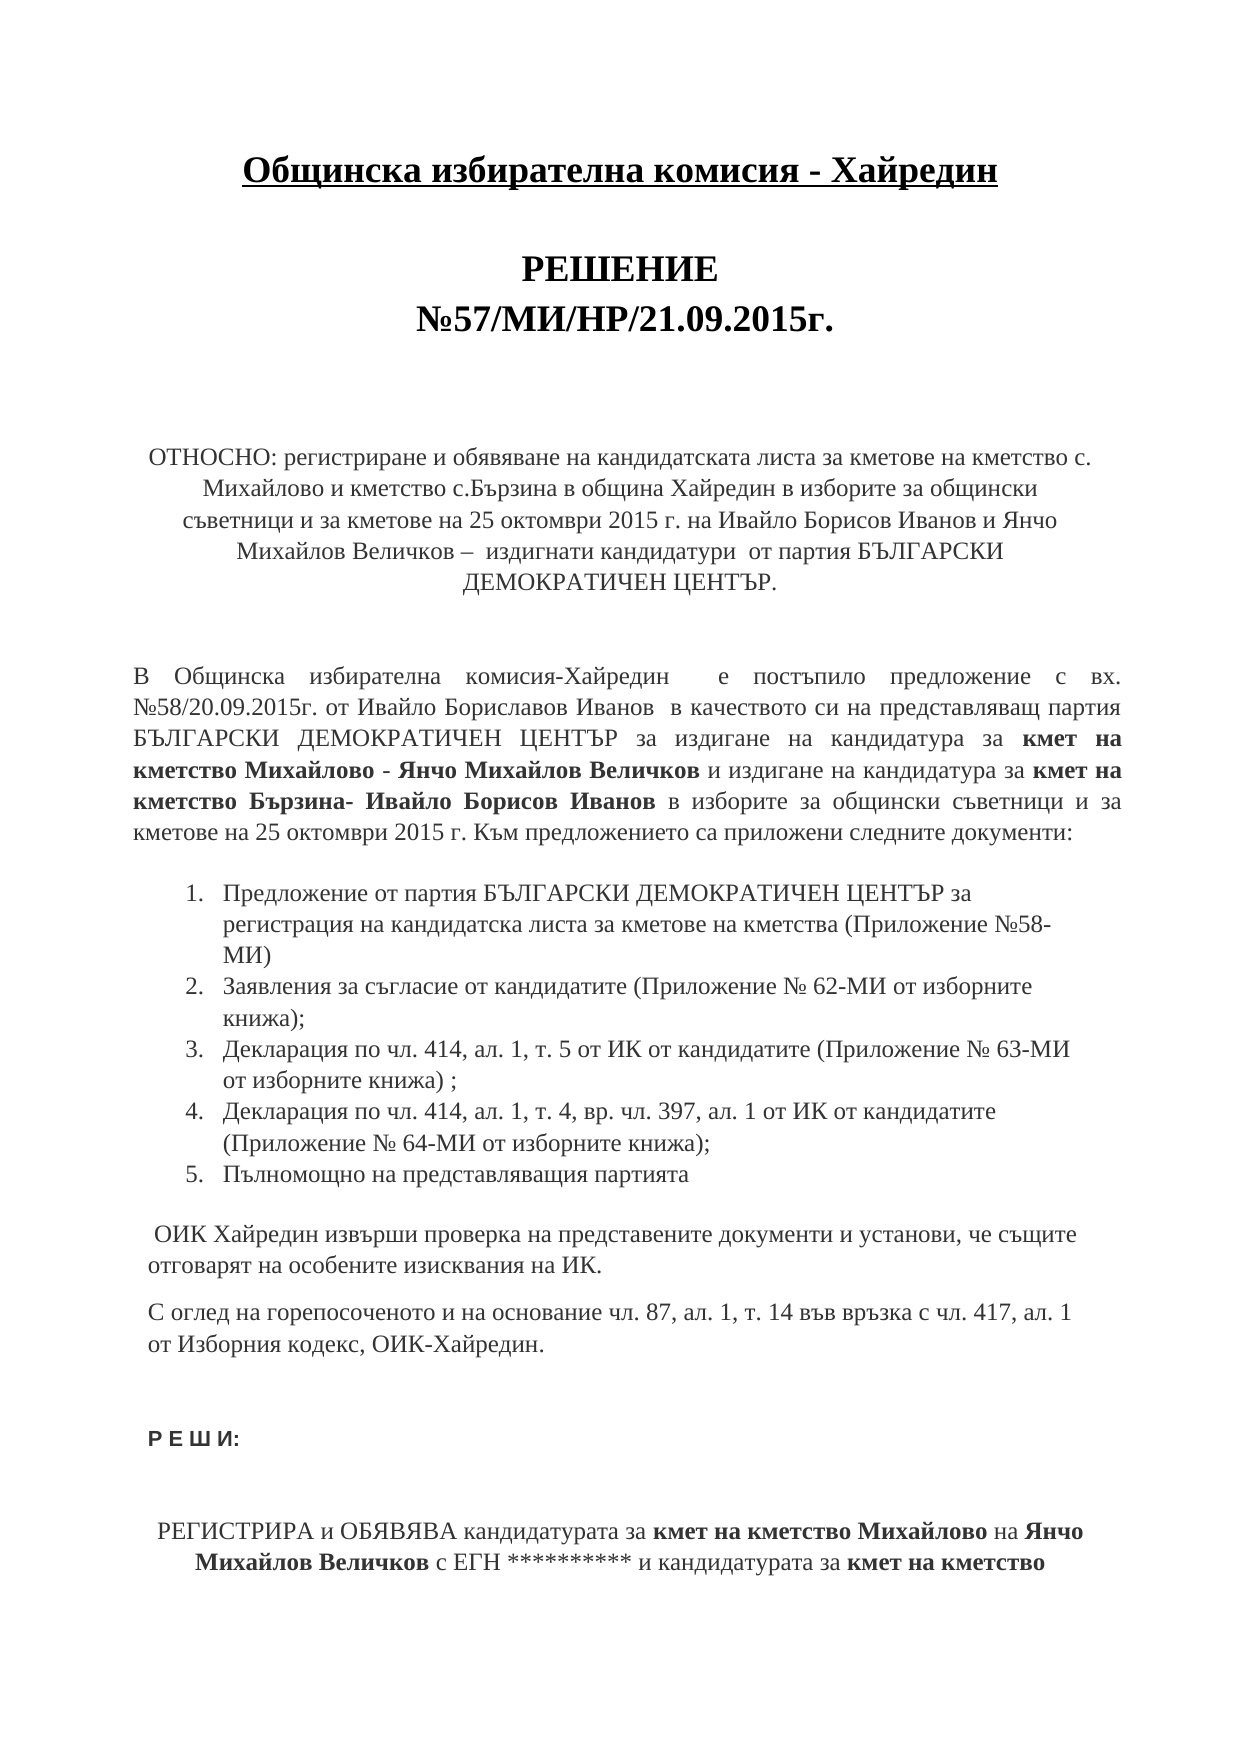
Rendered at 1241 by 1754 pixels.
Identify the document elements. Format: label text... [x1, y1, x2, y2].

text С оглед на горепосоченото и на основание чл. 87, ал. 1, т. 14 във връзка с чл. 417, ал. 1 от Изборния кодекс, ОИК-Хайредин. [148, 1295, 1093, 1357]
list Декларация по чл. 414, ал. 1, т. 5 от ИК от кандидатите (Приложение № 63-МИ от изборните книжа) ; [185, 1031, 1093, 1094]
list Заявления за съгласие от кандидатите (Приложение № 62-МИ от изборните книжа); [185, 969, 1093, 1031]
text РЕШЕНИЕ [148, 247, 1093, 290]
text ОТНОСНО: регистриране и обявяване на кандидатската листа за кметове на кметство с. Михайлово и кметство с.Бързина в община Хайредин в изборите за общински съветници и за кметове на 25 октомври 2015 г. на Ивайло Борисов Иванов и Янчо Михайлов Величков – издигнати кандидатури от партия БЪЛГАРСКИ ДЕМОКРАТИЧЕН ЦЕНТЪР. [148, 440, 1093, 596]
text В Общинска избирателна комисия-Хайредин е постъпило предложение с вх. №58/20.09.2015г. от Ивайло Бориславов Иванов в качеството си на представляващ партия БЪЛГАРСКИ ДЕМОКРАТИЧЕН ЦЕНТЪР за издигане на кандидатура за кмет на кметство Михайлово - Янчо Михайлов Величков и издигане на кандидатура за кмет на кметство Бързина- Ивайло Борисов Иванов в изборите за общински съветници и за кметове на 25 октомври 2015 г. Към предложението са приложени следните документи: [133, 658, 1122, 846]
text №57/МИ/НР/21.09.2015г. [148, 296, 1093, 339]
text Р Е Ш И: [148, 1420, 1093, 1451]
list Декларация по чл. 414, ал. 1, т. 4, вр. чл. 397, ал. 1 от ИК от кандидатите (Приложение № 64-МИ от изборните книжа); [185, 1094, 1093, 1156]
list Предложение от партия БЪЛГАРСКИ ДЕМОКРАТИЧЕН ЦЕНТЪР за регистрация на кандидатска листа за кметове на кметства (Приложение №58-МИ) [185, 875, 1093, 969]
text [148, 1514, 1093, 1576]
text ОИК Хайредин извърши проверка на представените документи и установи, че същите отговарят на особените изисквания на ИК. [148, 1217, 1093, 1279]
list Пълномощно на представляващия партията [185, 1156, 1093, 1188]
text Общинска избирателна комисия - Хайредин [148, 148, 1093, 191]
